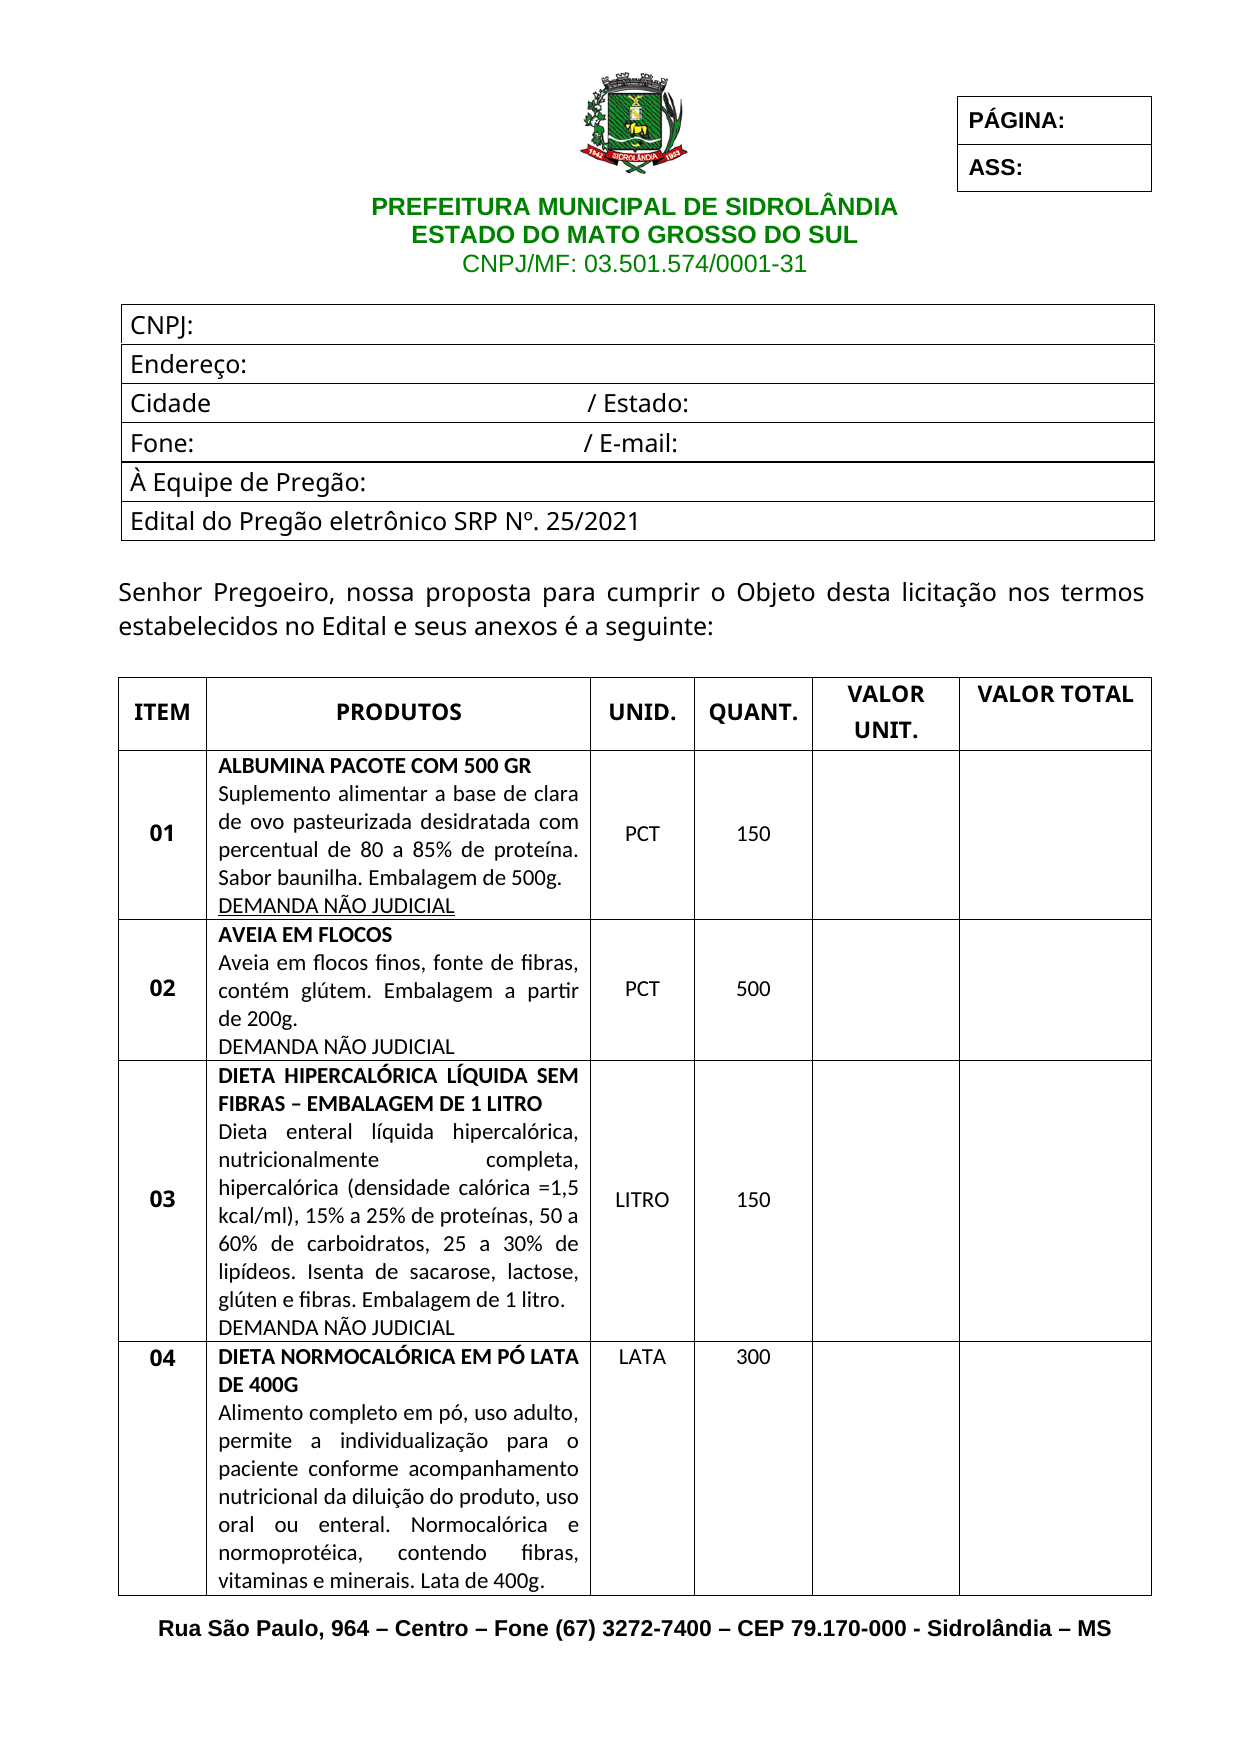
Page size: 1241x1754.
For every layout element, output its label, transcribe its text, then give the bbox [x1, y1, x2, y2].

table_cell LITRO [591, 1061, 694, 1341]
table_header PRODUTOS [207, 678, 590, 750]
table_cell 03 [119, 1061, 206, 1341]
table_cell [960, 751, 1151, 919]
table_cell ALBUMINA PACOTE COM 500 GR Suplemento alimentar a base de clara de ovo pasteurizada desidratada com percentual de 80 a 85% de proteína. Sabor baunilha. Embalagem de 500g. DEMANDA NÃO JUDICIAL [207, 751, 590, 919]
table_header QUANT. [695, 678, 812, 750]
table_cell 500 [695, 920, 812, 1060]
table_header ITEM [119, 678, 206, 750]
table_cell PCT [591, 751, 694, 919]
text Fone: / E-mail: [122, 423, 1154, 461]
text Endereço: [122, 345, 1154, 383]
table_cell [960, 920, 1151, 1060]
text Edital do Pregão eletrônico SRP Nº. 25/2021 [122, 502, 1154, 540]
table_cell 150 [695, 1061, 812, 1341]
table_cell 300 [695, 1342, 812, 1594]
table_cell 01 [119, 751, 206, 919]
table_cell 150 [695, 751, 812, 919]
table_cell [813, 1061, 959, 1341]
table_cell [813, 1342, 959, 1594]
table_header VALOR TOTAL [960, 678, 1151, 750]
text Cidade / Estado: [122, 384, 1154, 422]
table_cell DIETA HIPERCALÓRICA LÍQUIDA SEM FIBRAS – EMBALAGEM DE 1 LITRO Dieta enteral líquida hipercalórica, nutricionalmente completa, hipercalórica (densidade calórica =1,5 kcal/ml), 15% a 25% de proteínas, 50 a 60% de carboidratos, 25 a 30% de lipídeos. Isenta de sacarose, lactose, glúten e fibras. Embalagem de 1 litro. DEMANDA NÃO JUDICIAL [207, 1061, 590, 1341]
text À Equipe de Pregão: [122, 463, 1154, 501]
table_header UNID. [591, 678, 694, 750]
table_cell [813, 920, 959, 1060]
table_cell [960, 1342, 1151, 1594]
table_cell [960, 1061, 1151, 1341]
table_cell 04 [119, 1342, 206, 1594]
table_cell LATA [591, 1342, 694, 1594]
table_header VALOR UNIT. [813, 678, 959, 750]
picture [580, 72, 688, 174]
table_cell 02 [119, 920, 206, 1060]
table_cell PCT [591, 920, 694, 1060]
table_cell AVEIA EM FLOCOS Aveia em flocos finos, fonte de fibras, contém glútem. Embalagem a partir de 200g. DEMANDA NÃO JUDICIAL [207, 920, 590, 1060]
table_cell [813, 751, 959, 919]
text Senhor Pregoeiro, nossa proposta para cumprir o Objeto desta licitação nos termos estabelecidos no Edital e seus anexos é a seguinte: [118, 575, 1146, 643]
text CNPJ: [122, 305, 1154, 343]
